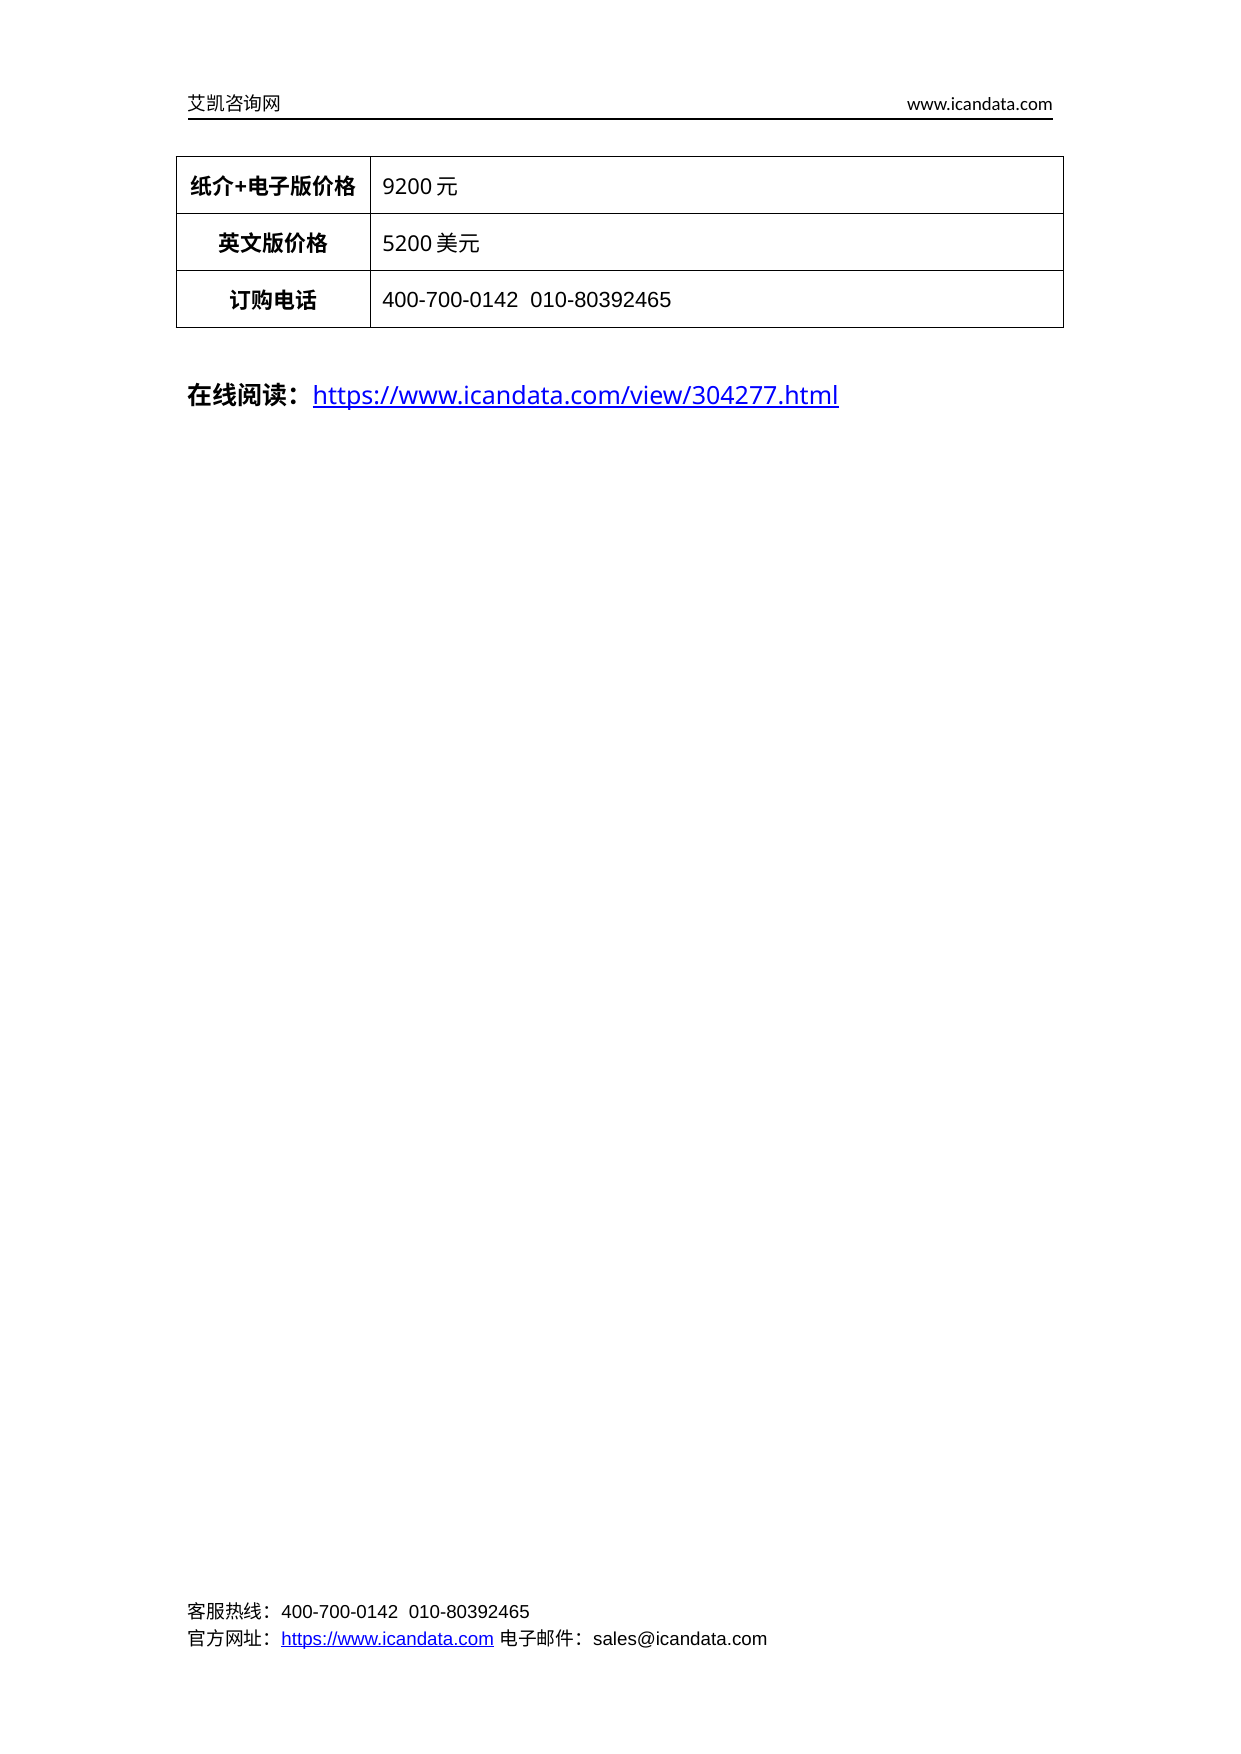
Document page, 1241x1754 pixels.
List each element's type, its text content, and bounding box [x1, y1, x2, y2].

table_cell 9200元 [371, 157, 1063, 213]
table_cell 英文版价格 [177, 214, 370, 270]
table_cell 纸介+电子版价格 [177, 157, 370, 213]
table_cell 400-700-0142 010-80392465 [371, 271, 1063, 327]
table_cell 订购电话 [177, 271, 370, 327]
table_cell 5200美元 [371, 214, 1063, 270]
text 在线阅读：https://www.icandata.com/view/304277.html [187, 361, 1053, 426]
